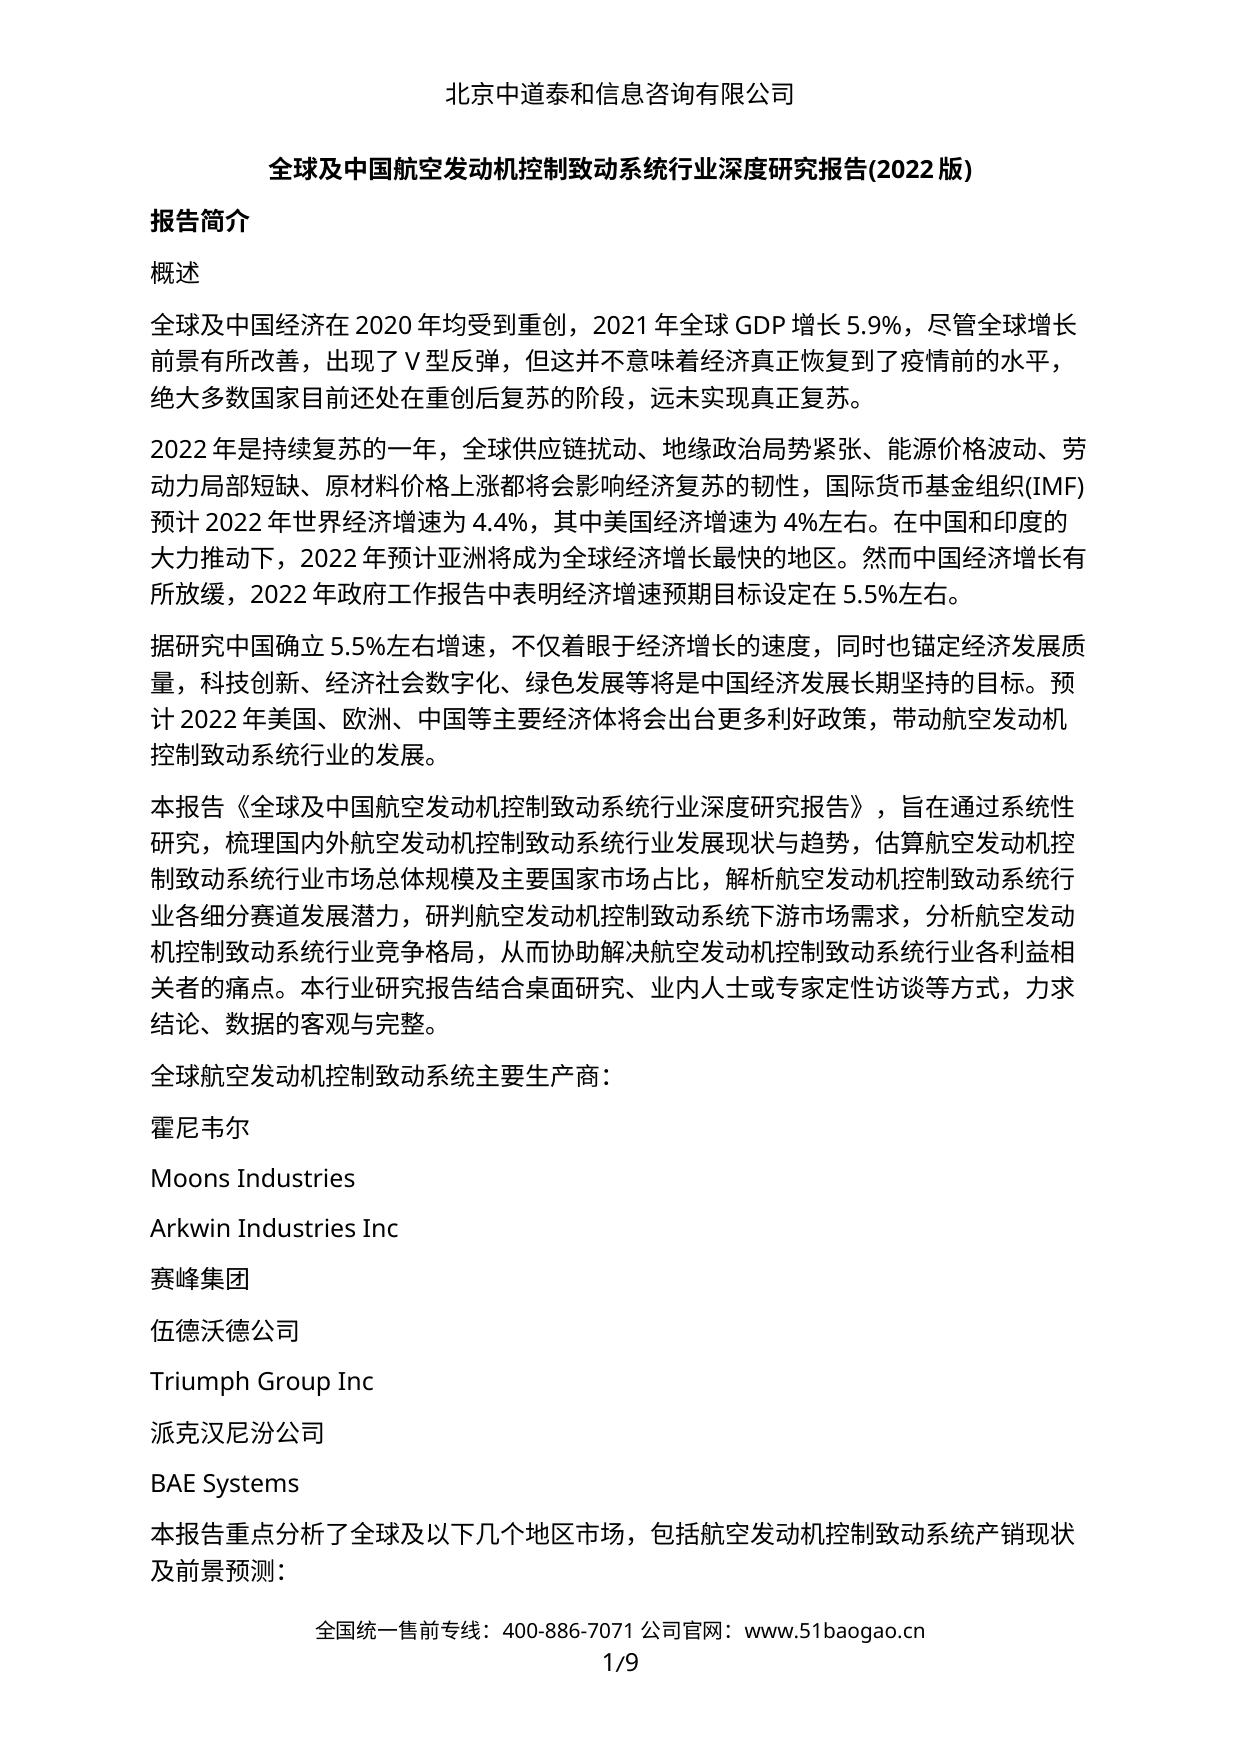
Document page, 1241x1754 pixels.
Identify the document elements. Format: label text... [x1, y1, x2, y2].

text 全球航空发动机控制致动系统主要生产商： [150, 1057, 1090, 1093]
text 全球及中国航空发动机控制致动系统行业深度研究报告(2022版) [150, 150, 1090, 186]
text 全球及中国经济在2020年均受到重创，2021年全球GDP增长5.9%，尽管全球增长前景有所改善，出现了V型反弹，但这并不意味着经济真正恢复到了疫情前的水平，绝大多数国家目前还处在重创后复苏的阶段，远未实现真正复苏。 [150, 306, 1090, 414]
text 概述 [150, 254, 1090, 290]
text 本报告《全球及中国航空发动机控制致动系统行业深度研究报告》，旨在通过系统性研究，梳理国内外航空发动机控制致动系统行业发展现状与趋势，估算航空发动机控制致动系统行业市场总体规模及主要国家市场占比，解析航空发动机控制致动系统行业各细分赛道发展潜力，研判航空发动机控制致动系统下游市场需求，分析航空发动机控制致动系统行业竞争格局，从而协助解决航空发动机控制致动系统行业各利益相关者的痛点。本行业研究报告结合桌面研究、业内人士或专家定性访谈等方式，力求结论、数据的客观与完整。 [150, 787, 1090, 1041]
text Arkwin Industries Inc [150, 1210, 1090, 1244]
text 伍德沃德公司 [150, 1312, 1090, 1348]
text 派克汉尼汾公司 [150, 1413, 1090, 1450]
text 2022年是持续复苏的一年，全球供应链扰动、地缘政治局势紧张、能源价格波动、劳动力局部短缺、原材料价格上涨都将会影响经济复苏的韧性，国际货币基金组织(IMF)预计2022年世界经济增速为4.4%，其中美国经济增速为4%左右。在中国和印度的大力推动下，2022年预计亚洲将成为全球经济增长最快的地区。然而中国经济增长有所放缓，2022年政府工作报告中表明经济增速预期目标设定在5.5%左右。 [150, 430, 1090, 611]
text BAE Systems [150, 1465, 1090, 1499]
text 霍尼韦尔 [150, 1109, 1090, 1145]
text 本报告重点分析了全球及以下几个地区市场，包括航空发动机控制致动系统产销现状及前景预测： [150, 1515, 1090, 1587]
text Triumph Group Inc [150, 1364, 1090, 1398]
text Moons Industries [150, 1161, 1090, 1195]
text 据研究中国确立5.5%左右增速，不仅着眼于经济增长的速度，同时也锚定经济发展质量，科技创新、经济社会数字化、绿色发展等将是中国经济发展长期坚持的目标。预计2022年美国、欧洲、中国等主要经济体将会出台更多利好政策，带动航空发动机控制致动系统行业的发展。 [150, 627, 1090, 772]
text 赛峰集团 [150, 1260, 1090, 1296]
text 报告简介 [150, 202, 1090, 238]
